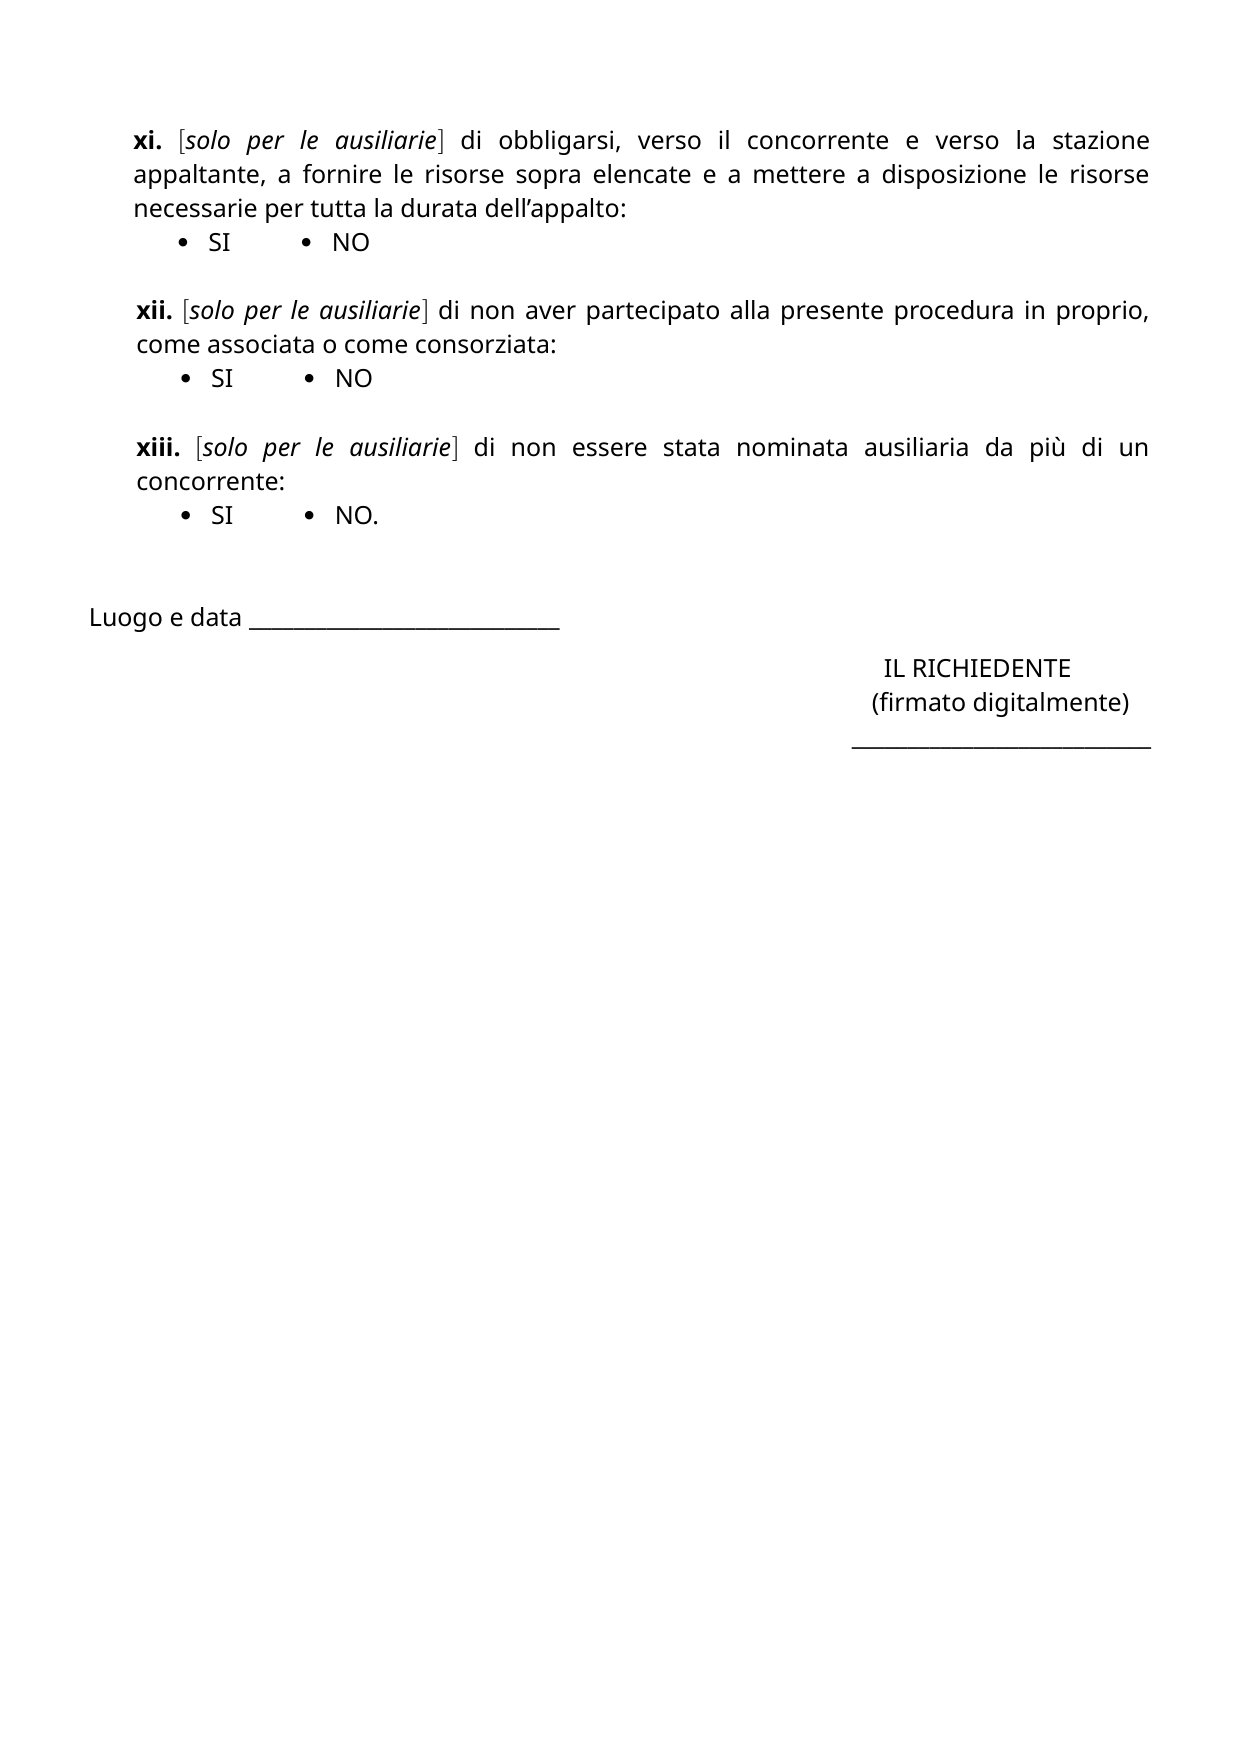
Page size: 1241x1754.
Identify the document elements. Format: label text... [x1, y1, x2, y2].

text ___________________________ [89, 719, 1151, 753]
text xi. solo per le ausiliarie di obbligarsi, verso il concorrente e verso la stazione appaltante, a fornire le risorse sopra elencate e a mettere a disposizione le risorse necessarie per tutta la durata dell’appalto: [133, 123, 1151, 225]
text (firmato digitalmente) [89, 685, 1151, 719]
text IL RICHIEDENTE [89, 651, 1151, 685]
text xii. solo per le ausiliarie di non aver partecipato alla presente procedura in proprio, come associata o come consorziata: [136, 293, 1151, 361]
text SI NO. [136, 497, 1151, 531]
text SI NO [133, 225, 1151, 259]
text xiii. solo per le ausiliarie di non essere stata nominata ausiliaria da più di un concorrente: [136, 429, 1151, 497]
text SI NO [136, 361, 1151, 395]
text Luogo e data ____________________________ [89, 599, 1151, 634]
